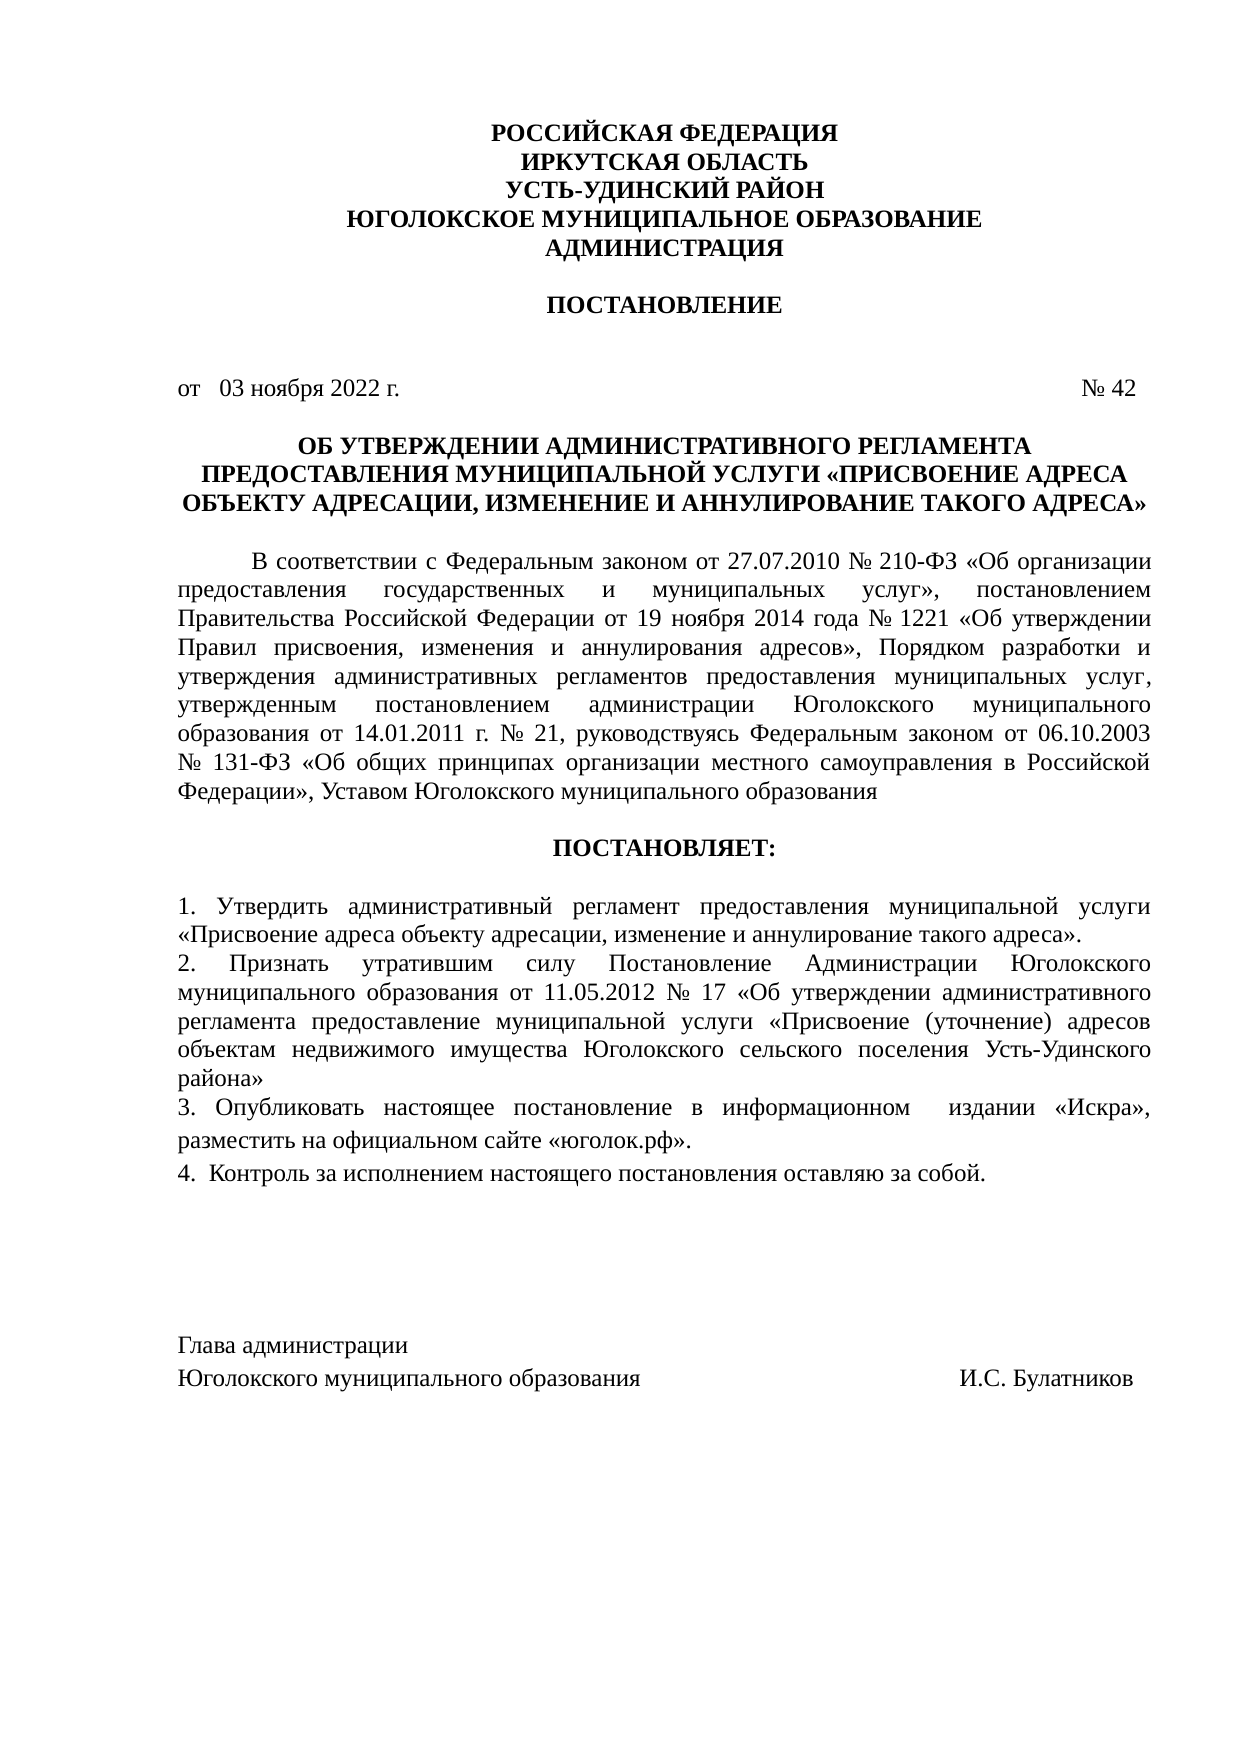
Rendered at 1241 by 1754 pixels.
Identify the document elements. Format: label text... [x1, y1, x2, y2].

text 3. Опубликовать настоящее постановление в информационном издании «Искра», разместить на официальном сайте «юголок.рф». [177, 1092, 1152, 1154]
text от 03 ноября 2022 г. № 42 [177, 373, 1152, 402]
text УСТЬ-УДИНСКИЙ РАЙОН [177, 176, 1152, 204]
text 2. Признать утратившим силу Постановление Администрации Юголокского муниципального образования от 11.05.2012 № 17 «Об утверждении административного регламента предоставление муниципальной услуги «Присвоение (уточнение) адресов объектам недвижимого имущества Юголокского сельского поселения Усть-Удинского района» [177, 948, 1152, 1092]
text ПОСТАНОВЛЯЕТ: [177, 833, 1152, 862]
text 1. Утвердить административный регламент предоставления муниципальной услуги «Присвоение адреса объекту адресации, изменение и аннулирование такого адреса». [177, 891, 1152, 948]
text В соответствии с Федеральным законом от 27.07.2010 № 210-ФЗ «Об организации предоставления государственных и муниципальных услуг», постановлением Правительства Российской Федерации от 19 ноября 2014 года № 1221 «Об утверждении Правил присвоения, изменения и аннулирования адресов», Порядком разработки и утверждения административных регламентов предоставления муниципальных услуг, утвержденным постановлением администрации Юголокского муниципального образования от 14.01.2011 г. № 21, руководствуясь Федеральным законом от 06.10.2003 № 131-ФЗ «Об общих принципах организации местного самоуправления в Российской Федерации», Уставом Юголокского муниципального образования [177, 546, 1152, 804]
text Глава администрации [177, 1331, 1152, 1359]
text 4. Контроль за исполнением настоящего постановления оставляю за собой. [177, 1158, 1152, 1187]
text Юголокского муниципального образования И.С. Булатников [177, 1363, 1152, 1392]
text ПОСТАНОВЛЕНИЕ [177, 291, 1152, 319]
text РОССИЙСКАЯ ФЕДЕРАЦИЯ [177, 118, 1152, 147]
text ЮГОЛОКСКОЕ МУНИЦИПАЛЬНОЕ ОБРАЗОВАНИЕ [177, 204, 1152, 233]
text ОБ УТВЕРЖДЕНИИ АДМИНИСТРАТИВНОГО РЕГЛАМЕНТА ПРЕДОСТАВЛЕНИЯ МУНИЦИПАЛЬНОЙ УСЛУГИ «ПРИСВОЕНИЕ АДРЕСА ОБЪЕКТУ АДРЕСАЦИИ, ИЗМЕНЕНИЕ И АННУЛИРОВАНИЕ ТАКОГО АДРЕСА» [177, 431, 1152, 517]
text ИРКУТСКАЯ ОБЛАСТЬ [177, 147, 1152, 176]
text АДМИНИСТРАЦИЯ [177, 233, 1152, 262]
